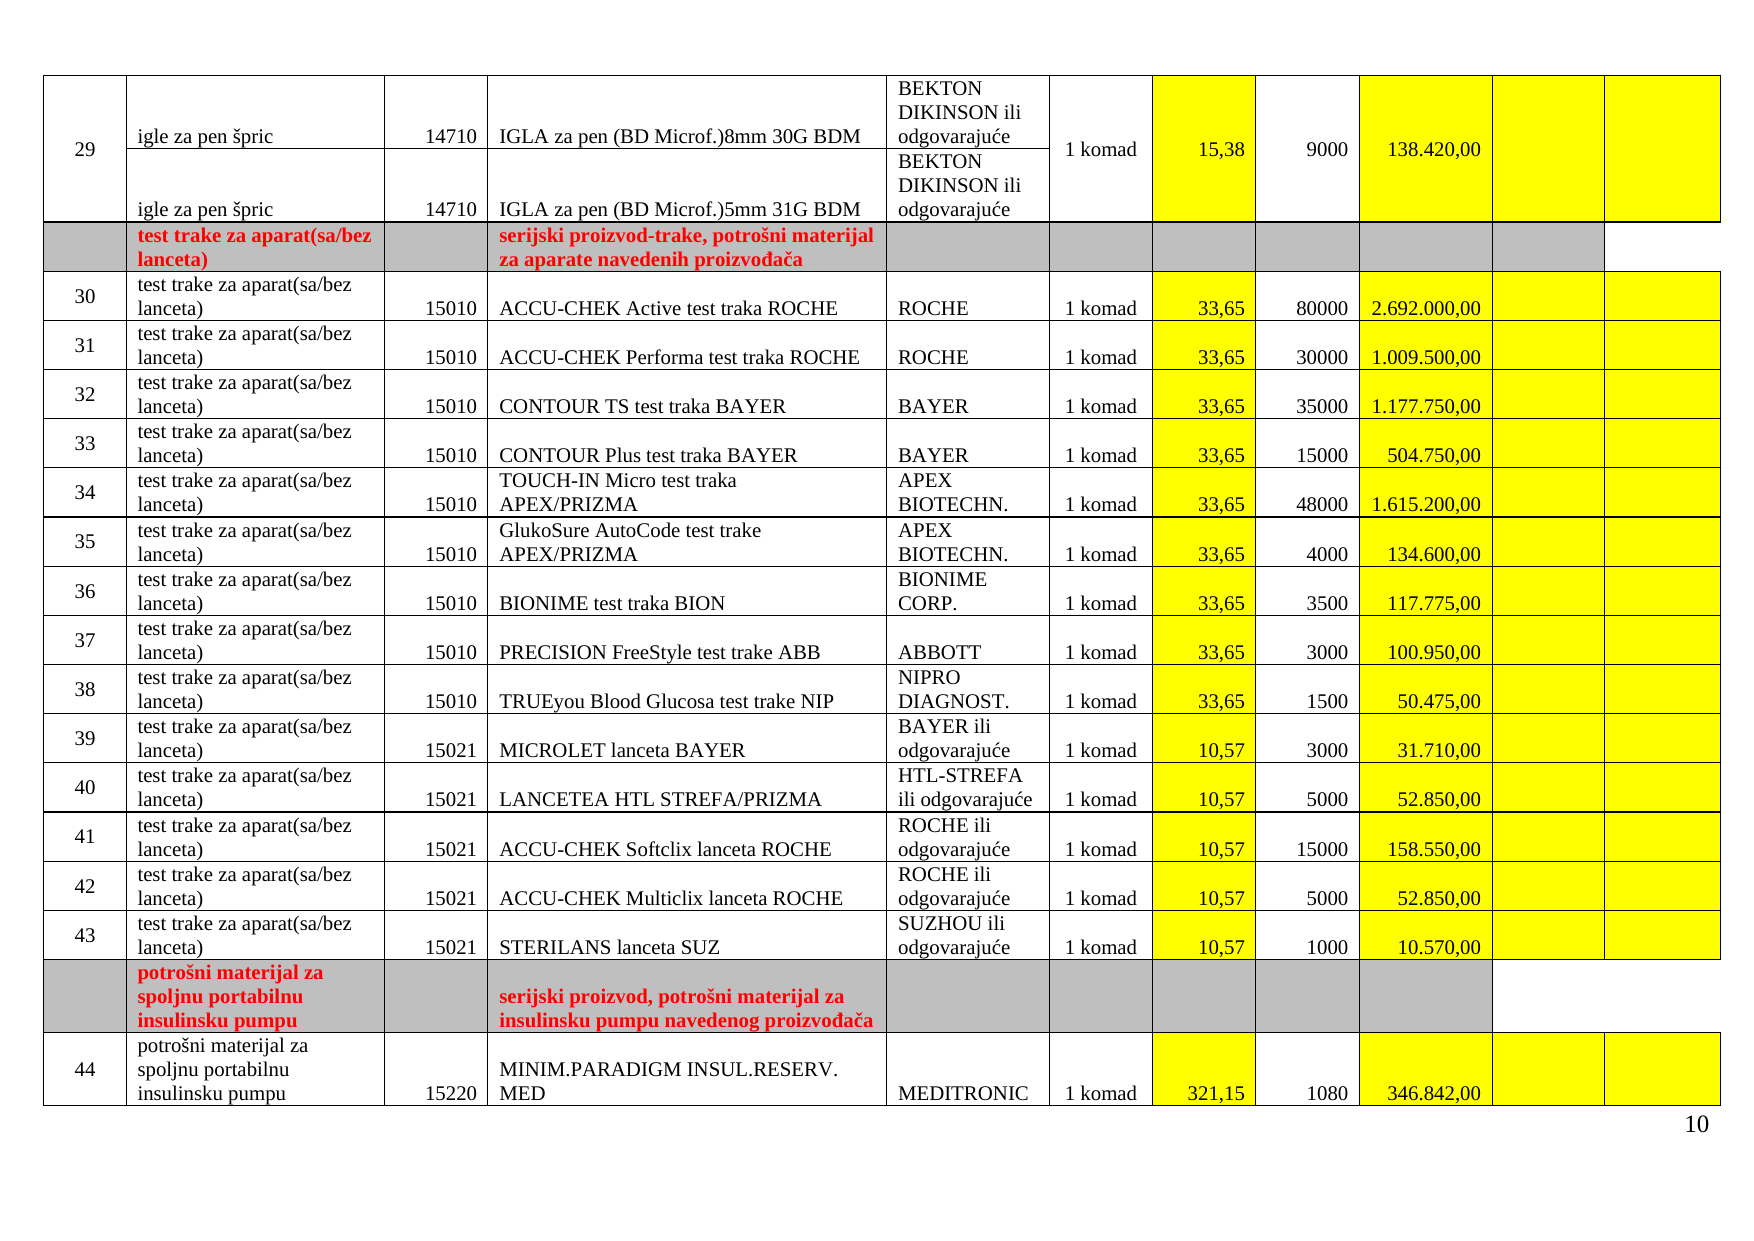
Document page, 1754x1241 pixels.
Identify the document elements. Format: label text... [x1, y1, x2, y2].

table_cell ROCHE [887, 321, 1049, 369]
table_cell 1.615.200,00 [1360, 468, 1492, 516]
table_cell test trake za aparat(sa/bez lanceta) [127, 763, 384, 811]
table_cell [1256, 960, 1359, 1032]
table_cell 15010 [385, 468, 487, 516]
table_cell 5000 [1256, 862, 1359, 910]
table_cell 1 komad [1050, 911, 1152, 959]
table_cell 100.950,00 [1360, 616, 1492, 664]
table_cell test trake za aparat(sa/bez lanceta) [127, 813, 384, 861]
table_cell 41 [44, 813, 126, 861]
table_cell 138.420,00 [1360, 76, 1492, 221]
table_cell [1605, 518, 1720, 566]
table_cell 35000 [1256, 370, 1359, 418]
table_cell 15000 [1256, 419, 1359, 467]
table_cell 117.775,00 [1360, 567, 1492, 615]
table_cell [1493, 370, 1604, 418]
table_cell [1605, 468, 1720, 516]
table_cell MINIM.PARADIGM INSUL.RESERV. MED [488, 1033, 886, 1105]
table_cell 1 komad [1050, 714, 1152, 762]
table_cell test trake za aparat(sa/bez lanceta) [127, 714, 384, 762]
table_cell 50.475,00 [1360, 665, 1492, 713]
table_cell 15010 [385, 419, 487, 467]
table_cell test trake za aparat(sa/bez lanceta) [127, 518, 384, 566]
table_cell 44 [44, 1033, 126, 1105]
table_cell 33,65 [1153, 370, 1255, 418]
table_cell MICROLET lanceta BAYER [488, 714, 886, 762]
table_cell ACCU-CHEK Active test traka ROCHE [488, 272, 886, 320]
table_cell ACCU-CHEK Softclix lanceta ROCHE [488, 813, 886, 861]
table_cell [1493, 911, 1604, 959]
table_cell 1 komad [1050, 518, 1152, 566]
table_cell 10.570,00 [1360, 911, 1492, 959]
table_cell 15010 [385, 370, 487, 418]
table_cell LANCETEA HTL STREFA/PRIZMA [488, 763, 886, 811]
table_cell 134.600,00 [1360, 518, 1492, 566]
table_cell 37 [44, 616, 126, 664]
table_cell 1 komad [1050, 1033, 1152, 1105]
table_cell 1 komad [1050, 616, 1152, 664]
table_cell HTL-STREFA ili odgovarajuće [887, 763, 1049, 811]
table_cell [887, 960, 1049, 1032]
table_cell 15220 [385, 1033, 487, 1105]
table_cell [1360, 960, 1492, 1032]
table_cell 15010 [385, 567, 487, 615]
table_cell 52.850,00 [1360, 763, 1492, 811]
table_cell 15021 [385, 714, 487, 762]
table_cell [1605, 419, 1720, 467]
table_cell 80000 [1256, 272, 1359, 320]
table_cell 42 [44, 862, 126, 910]
table_cell 43 [44, 911, 126, 959]
table_cell 14710 [385, 149, 487, 221]
table_cell TOUCH-IN Micro test traka APEX/PRIZMA [488, 468, 886, 516]
table_cell test trake za aparat(sa/bez lanceta) [127, 567, 384, 615]
table_cell test trake za aparat(sa/bez lanceta) [127, 321, 384, 369]
table_cell CONTOUR Plus test traka BAYER [488, 419, 886, 467]
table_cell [127, 1033, 384, 1105]
table_cell test trake za aparat(sa/bez lanceta) [127, 616, 384, 664]
table_cell [1493, 714, 1604, 762]
table_cell 1 komad [1050, 272, 1152, 320]
table_cell 3500 [1256, 567, 1359, 615]
table_cell 1 komad [1050, 419, 1152, 467]
table_cell [1153, 960, 1255, 1032]
table_cell BAYER [887, 419, 1049, 467]
table_cell [1050, 960, 1152, 1032]
table_cell NIPRO DIAGNOST. [887, 665, 1049, 713]
table_cell 10,57 [1153, 714, 1255, 762]
table_cell 15010 [385, 665, 487, 713]
table_cell [1493, 665, 1604, 713]
table_cell 31 [44, 321, 126, 369]
table_cell test trake za aparat(sa/bez lanceta) [127, 911, 384, 959]
table_cell 35 [44, 518, 126, 566]
table_cell ACCU-CHEK Multiclix lanceta ROCHE [488, 862, 886, 910]
table_cell [1605, 813, 1720, 861]
table_cell 1 komad [1050, 567, 1152, 615]
table_cell [1493, 1033, 1604, 1105]
table_cell 31.710,00 [1360, 714, 1492, 762]
table_cell [1605, 862, 1720, 910]
table_cell [1493, 419, 1604, 467]
table_cell ACCU-CHEK Performa test traka ROCHE [488, 321, 886, 369]
table_cell 1 komad [1050, 665, 1152, 713]
table_cell 2.692.000,00 [1360, 272, 1492, 320]
table_cell 29 [44, 76, 126, 221]
table_cell 15010 [385, 518, 487, 566]
table_cell 30000 [1256, 321, 1359, 369]
table_cell test trake za aparat(sa/bez lanceta) [127, 665, 384, 713]
table_cell [1360, 223, 1492, 271]
table_cell [1256, 223, 1359, 271]
table_cell [1605, 665, 1720, 713]
table_cell [44, 223, 126, 271]
table_cell [1050, 223, 1152, 271]
table_cell 321,15 [1153, 1033, 1255, 1105]
table_cell [1605, 911, 1720, 959]
table_cell [1493, 616, 1604, 664]
table_cell BIONIME test traka BION [488, 567, 886, 615]
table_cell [127, 960, 384, 1032]
table_cell 1.009.500,00 [1360, 321, 1492, 369]
table_cell 10,57 [1153, 862, 1255, 910]
table_cell TRUEyou Blood Glucosa test trake NIP [488, 665, 886, 713]
table_cell 10,57 [1153, 813, 1255, 861]
table_cell [1493, 518, 1604, 566]
table_cell 33,65 [1153, 272, 1255, 320]
table_cell 15010 [385, 272, 487, 320]
table_cell [44, 960, 126, 1032]
table_cell 10,57 [1153, 911, 1255, 959]
table_cell SUZHOU ili odgovarajuće [887, 911, 1049, 959]
table_cell [1493, 272, 1604, 320]
table_cell 15021 [385, 862, 487, 910]
table_cell 32 [44, 370, 126, 418]
table_cell [1605, 763, 1720, 811]
table_cell [1605, 714, 1720, 762]
table_cell 38 [44, 665, 126, 713]
table_cell STERILANS lanceta SUZ [488, 911, 886, 959]
table_cell 33,65 [1153, 518, 1255, 566]
table_cell IGLA za pen (BD Microf.)8mm 30G BDM [488, 76, 886, 148]
table_cell 39 [44, 714, 126, 762]
table_cell [1493, 813, 1604, 861]
table_cell test trake za aparat(sa/bez lanceta) [127, 419, 384, 467]
table_cell 1000 [1256, 911, 1359, 959]
table_cell APEX BIOTECHN. [887, 518, 1049, 566]
table_cell [1153, 223, 1255, 271]
table_cell BEKTON DIKINSON ili odgovarajuće [887, 76, 1049, 148]
table_cell 3000 [1256, 714, 1359, 762]
table_cell [1605, 370, 1720, 418]
table_cell 15000 [1256, 813, 1359, 861]
table_cell 33,65 [1153, 665, 1255, 713]
table_cell serijski proizvod-trake, potrošni materijal za aparate navedenih proizvođača [488, 223, 886, 271]
table_cell 33,65 [1153, 419, 1255, 467]
table_cell 33,65 [1153, 321, 1255, 369]
table_cell 158.550,00 [1360, 813, 1492, 861]
table_cell 9000 [1256, 76, 1359, 221]
table_cell 15010 [385, 321, 487, 369]
table_cell 15021 [385, 911, 487, 959]
table_cell [1605, 1033, 1720, 1105]
table_cell 1 komad [1050, 468, 1152, 516]
table_cell test trake za aparat(sa/bez lanceta) [127, 370, 384, 418]
table_cell 504.750,00 [1360, 419, 1492, 467]
table_cell GlukoSure AutoCode test trake APEX/PRIZMA [488, 518, 886, 566]
table_cell 33,65 [1153, 616, 1255, 664]
table_cell igle za pen špric [127, 149, 384, 221]
table_cell [1493, 763, 1604, 811]
table_cell 33 [44, 419, 126, 467]
table_cell 52.850,00 [1360, 862, 1492, 910]
table_cell IGLA za pen (BD Microf.)5mm 31G BDM [488, 149, 886, 221]
table_cell test trake za aparat(sa/bez lanceta) [127, 223, 384, 271]
table_cell [1493, 321, 1604, 369]
table_cell [1493, 567, 1604, 615]
table_cell 36 [44, 567, 126, 615]
table_cell MEDITRONIC [887, 1033, 1049, 1105]
table_cell 1500 [1256, 665, 1359, 713]
table_cell 5000 [1256, 763, 1359, 811]
table_cell 33,65 [1153, 567, 1255, 615]
table_cell 1 komad [1050, 370, 1152, 418]
table_cell ROCHE [887, 272, 1049, 320]
table_cell [1493, 76, 1604, 221]
table_cell ROCHE ili odgovarajuće [887, 813, 1049, 861]
table_cell PRECISION FreeStyle test trake ABB [488, 616, 886, 664]
table_cell [1605, 76, 1720, 221]
table_cell [1605, 616, 1720, 664]
table_cell [385, 223, 487, 271]
table_cell 10,57 [1153, 763, 1255, 811]
table_cell BIONIME CORP. [887, 567, 1049, 615]
table_cell test trake za aparat(sa/bez lanceta) [127, 272, 384, 320]
table_cell 3000 [1256, 616, 1359, 664]
table_cell 1 komad [1050, 76, 1152, 221]
table_cell CONTOUR TS test traka BAYER [488, 370, 886, 418]
table_cell [1605, 272, 1720, 320]
table_cell test trake za aparat(sa/bez lanceta) [127, 468, 384, 516]
table_cell 1 komad [1050, 862, 1152, 910]
table_cell 15021 [385, 763, 487, 811]
table_cell BAYER [887, 370, 1049, 418]
table_cell serijski proizvod, potrošni materijal za insulinsku pumpu navedenog proizvođača [488, 960, 886, 1032]
table_cell [887, 223, 1049, 271]
table_cell APEX BIOTECHN. [887, 468, 1049, 516]
table_cell 30 [44, 272, 126, 320]
table_cell 346.842,00 [1360, 1033, 1492, 1105]
table_cell 1.177.750,00 [1360, 370, 1492, 418]
table_cell 48000 [1256, 468, 1359, 516]
table_cell BEKTON DIKINSON ili odgovarajuće [887, 149, 1049, 221]
table_cell [1493, 223, 1604, 271]
table_cell 14710 [385, 76, 487, 148]
table_cell 4000 [1256, 518, 1359, 566]
table_cell 1 komad [1050, 813, 1152, 861]
table_cell [1605, 567, 1720, 615]
table_cell [1493, 468, 1604, 516]
table_cell 15,38 [1153, 76, 1255, 221]
table_cell test trake za aparat(sa/bez lanceta) [127, 862, 384, 910]
table_cell [1493, 862, 1604, 910]
table_cell 15021 [385, 813, 487, 861]
table_cell [1605, 321, 1720, 369]
table_cell ABBOTT [887, 616, 1049, 664]
table_cell 34 [44, 468, 126, 516]
table_cell igle za pen špric [127, 76, 384, 148]
table_cell 1080 [1256, 1033, 1359, 1105]
table_cell ROCHE ili odgovarajuće [887, 862, 1049, 910]
table_cell [385, 960, 487, 1032]
table_cell 33,65 [1153, 468, 1255, 516]
table_cell 40 [44, 763, 126, 811]
table_cell BAYER ili odgovarajuće [887, 714, 1049, 762]
table_cell 15010 [385, 616, 487, 664]
table_cell 1 komad [1050, 321, 1152, 369]
table_cell 1 komad [1050, 763, 1152, 811]
